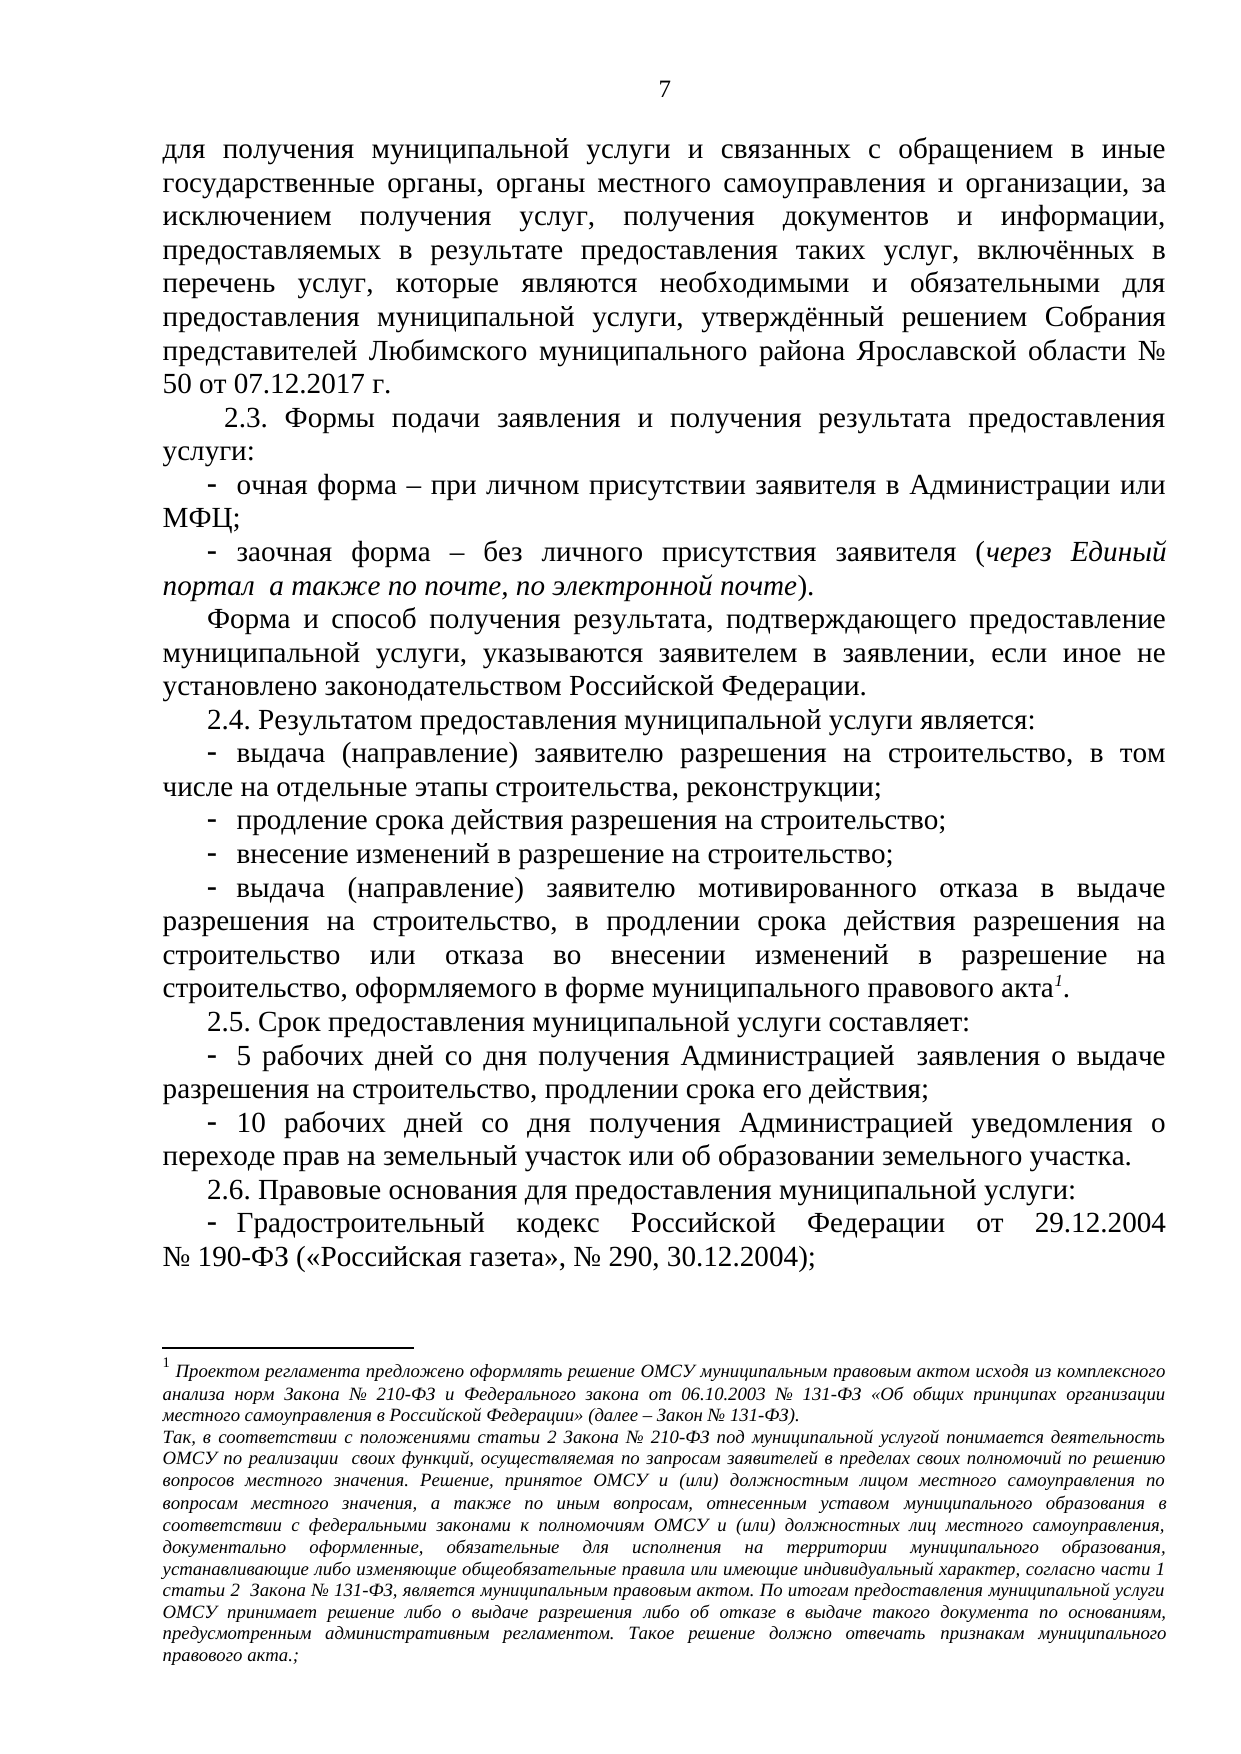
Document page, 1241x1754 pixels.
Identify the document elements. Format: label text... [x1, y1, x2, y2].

text 2.4. Результатом предоставления муниципальной услуги является: [162, 702, 1167, 735]
list внесение изменений в разрешение на строительство; [162, 836, 1167, 870]
list 10 рабочих дней со дня получения Администрацией уведомления о переходе прав на земельный участок или об образовании земельного участка. [162, 1105, 1167, 1172]
text 2.6. Правовые основания для предоставления муниципальной услуги: [162, 1172, 1167, 1206]
text 2.3. Формы подачи заявления и получения результата предоставления услуги: [162, 400, 1167, 467]
list выдача (направление) заявителю разрешения на строительство, в том числе на отдельные этапы строительства, реконструкции; [162, 735, 1167, 802]
text Форма и способ получения результата, подтверждающего предоставление муниципальной услуги, указываются заявителем в заявлении, если иное не установлено законодательством Российской Федерации. [162, 601, 1167, 702]
list 5 рабочих дней со дня получения Администрацией заявления о выдаче разрешения на строительство, продлении срока его действия; [162, 1038, 1167, 1105]
list очная форма – при личном присутствии заявителя в Администрации или МФЦ; [162, 467, 1167, 534]
list продление срока действия разрешения на строительство; [162, 802, 1167, 836]
text 2.5. Срок предоставления муниципальной услуги составляет: [162, 1004, 1167, 1038]
list выдача (направление) заявителю мотивированного отказа в выдаче разрешения на строительство, в продлении срока действия разрешения на строительство или отказа во внесении изменений в разрешение на строительство, оформляемого в форме муниципального правового акта. [162, 870, 1167, 1004]
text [162, 131, 1167, 400]
list заочная форма – без личного присутствия заявителя (через Единый портал а также по почте, по электронной почте). [162, 534, 1167, 601]
list Градостроительный кодекс Российской Федерации от 29.12.2004 № 190-ФЗ («Российская газета», № 290, 30.12.2004); [162, 1206, 1167, 1273]
